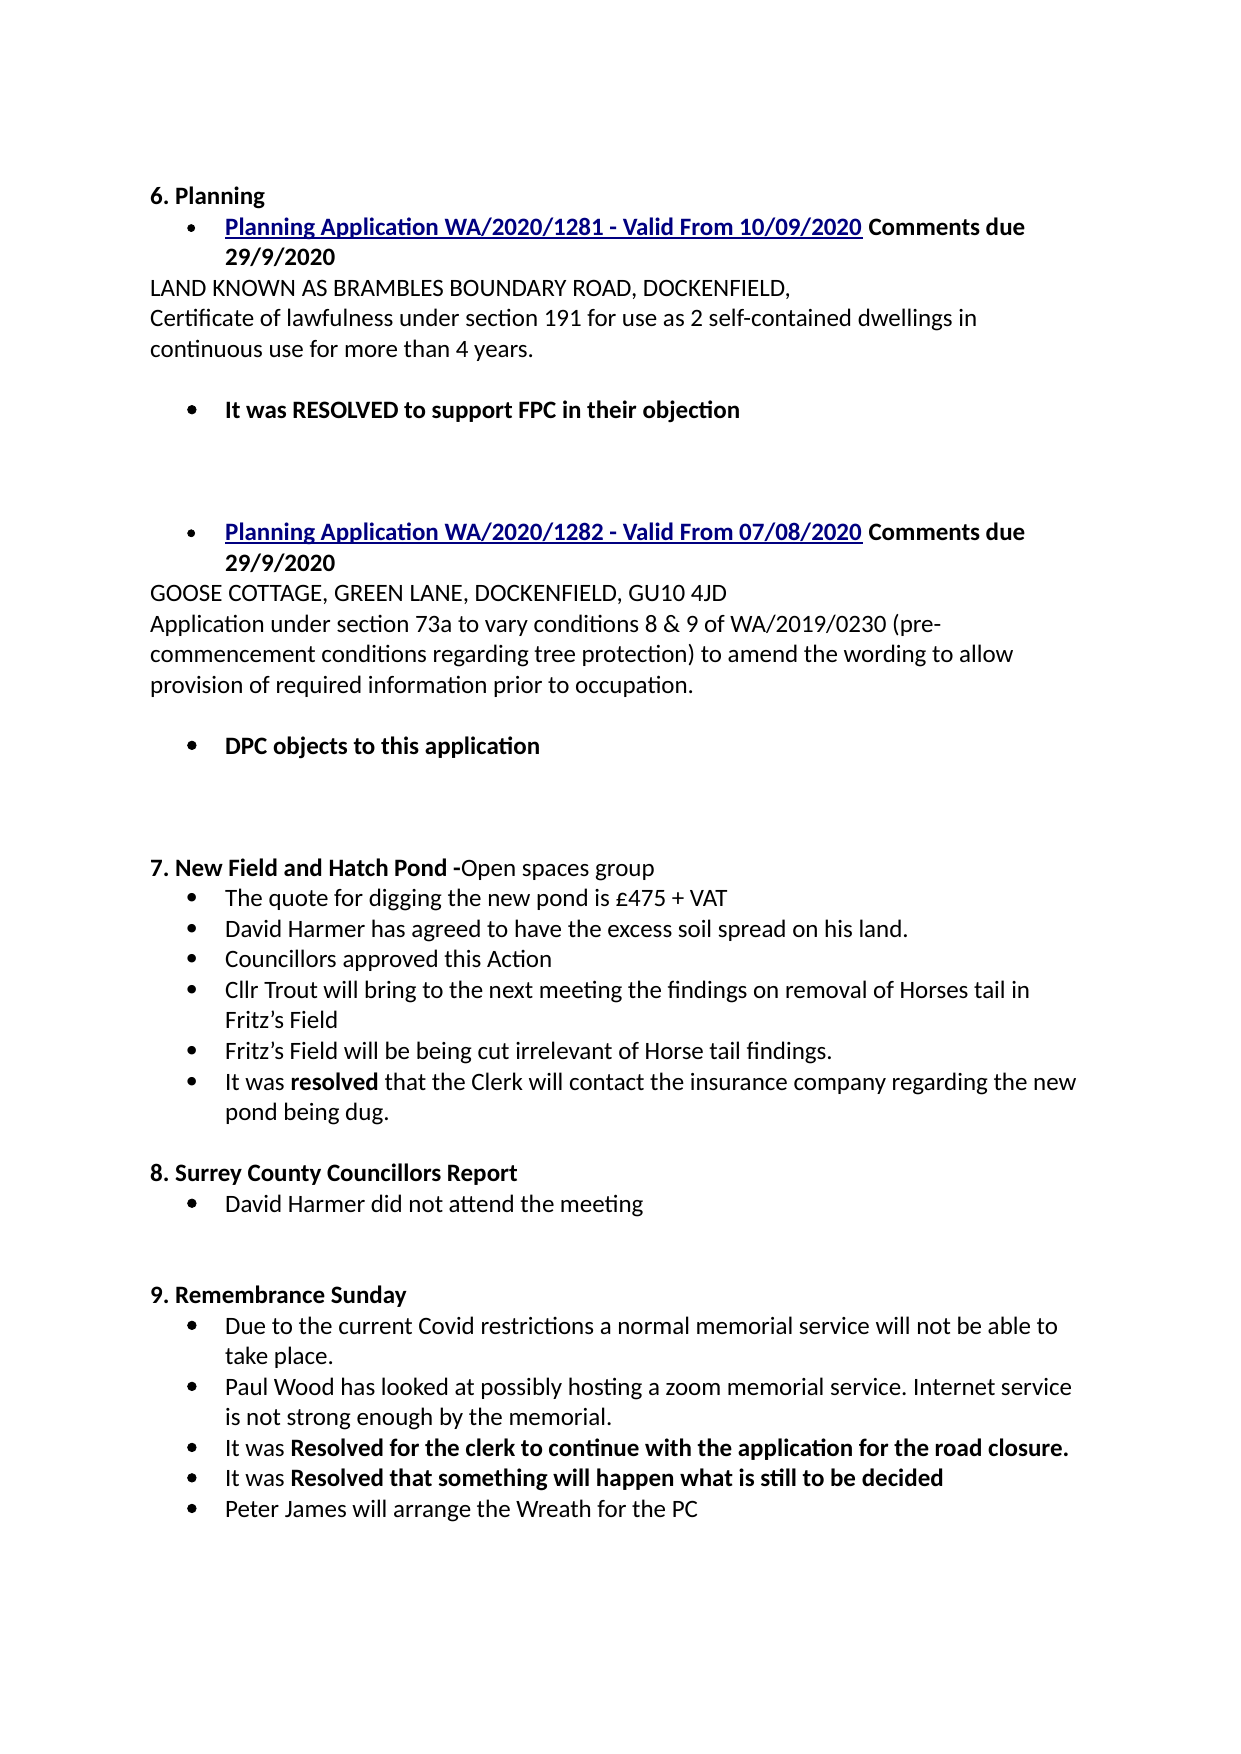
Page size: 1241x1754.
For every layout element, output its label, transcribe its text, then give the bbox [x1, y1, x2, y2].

text 8. Surrey County Councillors Report [150, 1157, 1090, 1188]
list DPC objects to this application [187, 730, 1090, 760]
list Due to the current Covid restrictions a normal memorial service will not be able to take place. [187, 1310, 1090, 1371]
list Peter James will arrange the Wreath for the PC [187, 1493, 1090, 1523]
text 9. Remembrance Sunday [150, 1279, 1090, 1310]
list It was Resolved for the clerk to continue with the application for the road closure. [187, 1432, 1090, 1462]
text GOOSE COTTAGE, GREEN LANE, DOCKENFIELD, GU10 4JD [150, 577, 1090, 608]
list It was resolved that the Clerk will contact the insurance company regarding the new pond being dug. [187, 1066, 1090, 1127]
list Planning Application WA/2020/1282 - Valid From 07/08/2020 Comments due 29/9/2020 [187, 516, 1090, 577]
list Paul Wood has looked at possibly hosting a zoom memorial service. Internet service is not strong enough by the memorial. [187, 1371, 1090, 1432]
list It was RESOLVED to support FPC in their objection [187, 394, 1090, 425]
text Application under section 73a to vary conditions 8 & 9 of WA/2019/0230 (pre-commencement conditions regarding tree protection) to amend the wording to allow provision of required information prior to occupation. [150, 608, 1090, 699]
list The quote for digging the new pond is £475 + VAT [187, 882, 1090, 913]
list It was Resolved that something will happen what is still to be decided [187, 1462, 1090, 1493]
list Councillors approved this Action [187, 943, 1090, 974]
list Fritz’s Field will be being cut irrelevant of Horse tail findings. [187, 1035, 1090, 1066]
list Planning Application WA/2020/1281 - Valid From 10/09/2020 Comments due 29/9/2020 [187, 211, 1090, 272]
list David Harmer did not attend the meeting [187, 1188, 1090, 1218]
list Cllr Trout will bring to the next meeting the findings on removal of Horses tail in Fritz’s Field [187, 974, 1090, 1035]
text 7. New Field and Hatch Pond -Open spaces group [150, 852, 1090, 882]
text 6. Planning [150, 181, 1090, 211]
text Certificate of lawfulness under section 191 for use as 2 self-contained dwellings in continuous use for more than 4 years. [150, 303, 1090, 364]
text LAND KNOWN AS BRAMBLES BOUNDARY ROAD, DOCKENFIELD, [150, 272, 1090, 303]
list David Harmer has agreed to have the excess soil spread on his land. [187, 913, 1090, 943]
